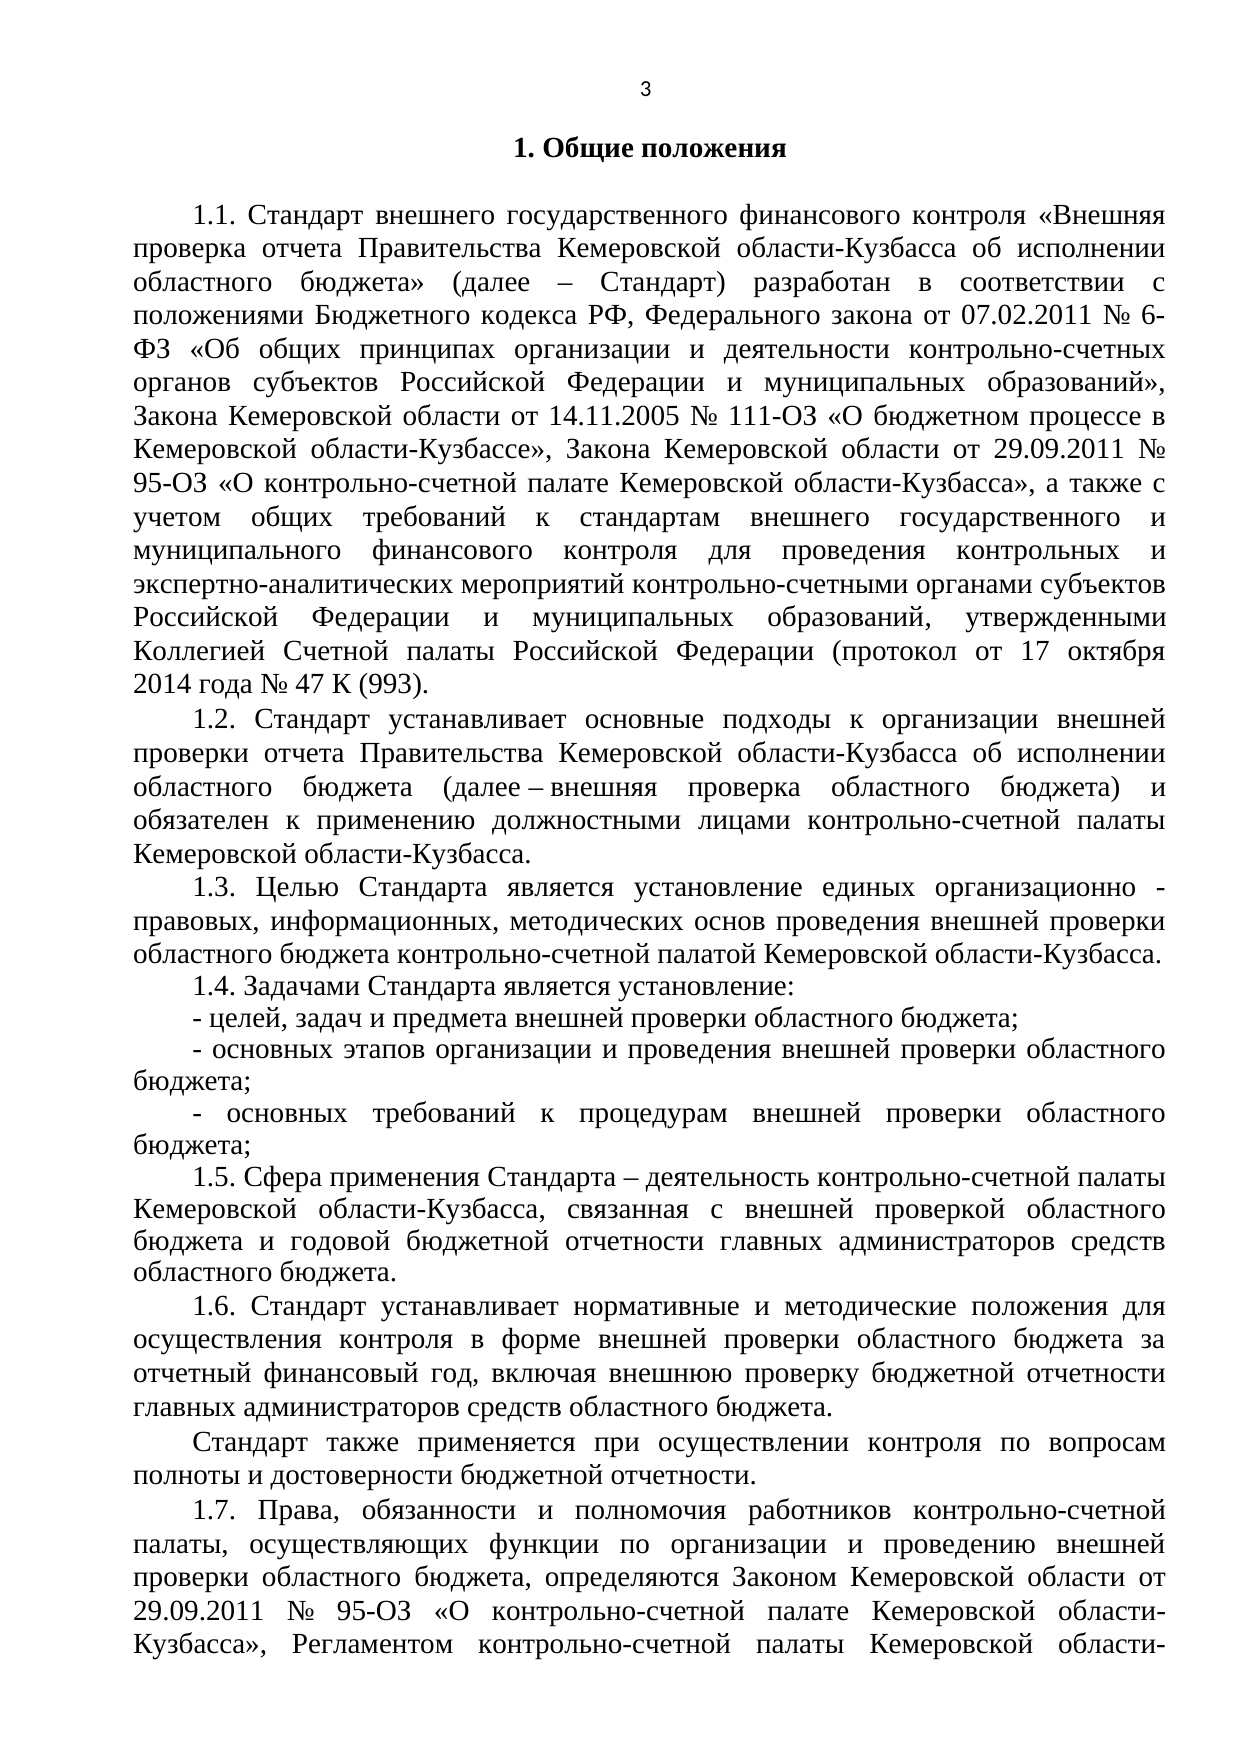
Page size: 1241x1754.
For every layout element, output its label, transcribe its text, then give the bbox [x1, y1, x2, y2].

text Стандарт также применяется при осуществлении контроля по вопросам полноты и достоверности бюджетной отчетности. [133, 1424, 1167, 1491]
text - основных этапов организации и проведения внешней проверки областного бюджета; [133, 1033, 1167, 1097]
list 1.2. Стандарт устанавливает основные подходы к организации внешней проверки отчета Правительства Кемеровской области-Кузбасса об исполнении областного бюджета (далее – внешняя проверка областного бюджета) и обязателен к применению должностными лицами контрольно-счетной палаты Кемеровской области-Кузбасса. [133, 702, 1167, 869]
list Общие положения [133, 130, 1167, 163]
text 1.5. Сфера применения Стандарта – деятельность контрольно-счетной палаты Кемеровской области-Кузбасса, связанная с внешней проверкой областного бюджета и годовой бюджетной отчетности главных администраторов средств областного бюджета. [133, 1161, 1167, 1288]
text 1.1. Стандарт внешнего государственного финансового контроля «Внешняя проверка отчета Правительства Кемеровской области-Кузбасса об исполнении областного бюджета» (далее – Стандарт) разработан в соответствии с положениями Бюджетного кодекса РФ, Федерального закона от 07.02.2011 № 6-ФЗ «Об общих принципах организации и деятельности контрольно-счетных органов субъектов Российской Федерации и муниципальных образований», Закона Кемеровской области от 14.11.2005 № 111-ОЗ «О бюджетном процессе в Кемеровской области-Кузбассе», Закона Кемеровской области от 29.09.2011 № 95-ОЗ «О контрольно-счетной палате Кемеровской области-Кузбасса», а также с учетом общих требований к стандартам внешнего государственного и муниципального финансового контроля для проведения контрольных и экспертно-аналитических мероприятий контрольно-счетными органами субъектов Российской Федерации и муниципальных образований, утвержденными Коллегией Счетной палаты Российской Федерации (протокол от 17 октября 2014 года № 47 К (993). [133, 197, 1167, 700]
text 1.3. Целью Стандарта является установление единых организационно - правовых, информационных, методических основ проведения внешней проверки областного бюджета контрольно-счетной палатой Кемеровской области-Кузбасса. [133, 869, 1167, 970]
text 1.6. Стандарт устанавливает нормативные и методические положения для осуществления контроля в форме внешней проверки областного бюджета за отчетный финансовый год, включая внешнюю проверку бюджетной отчетности главных администраторов средств областного бюджета. [133, 1288, 1167, 1422]
text - основных требований к процедурам внешней проверки областного бюджета; [133, 1097, 1167, 1161]
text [133, 1492, 1167, 1660]
text 1.4. Задачами Стандарта является установление: [133, 970, 1167, 1002]
text - целей, задач и предмета внешней проверки областного бюджета; [133, 1002, 1167, 1033]
